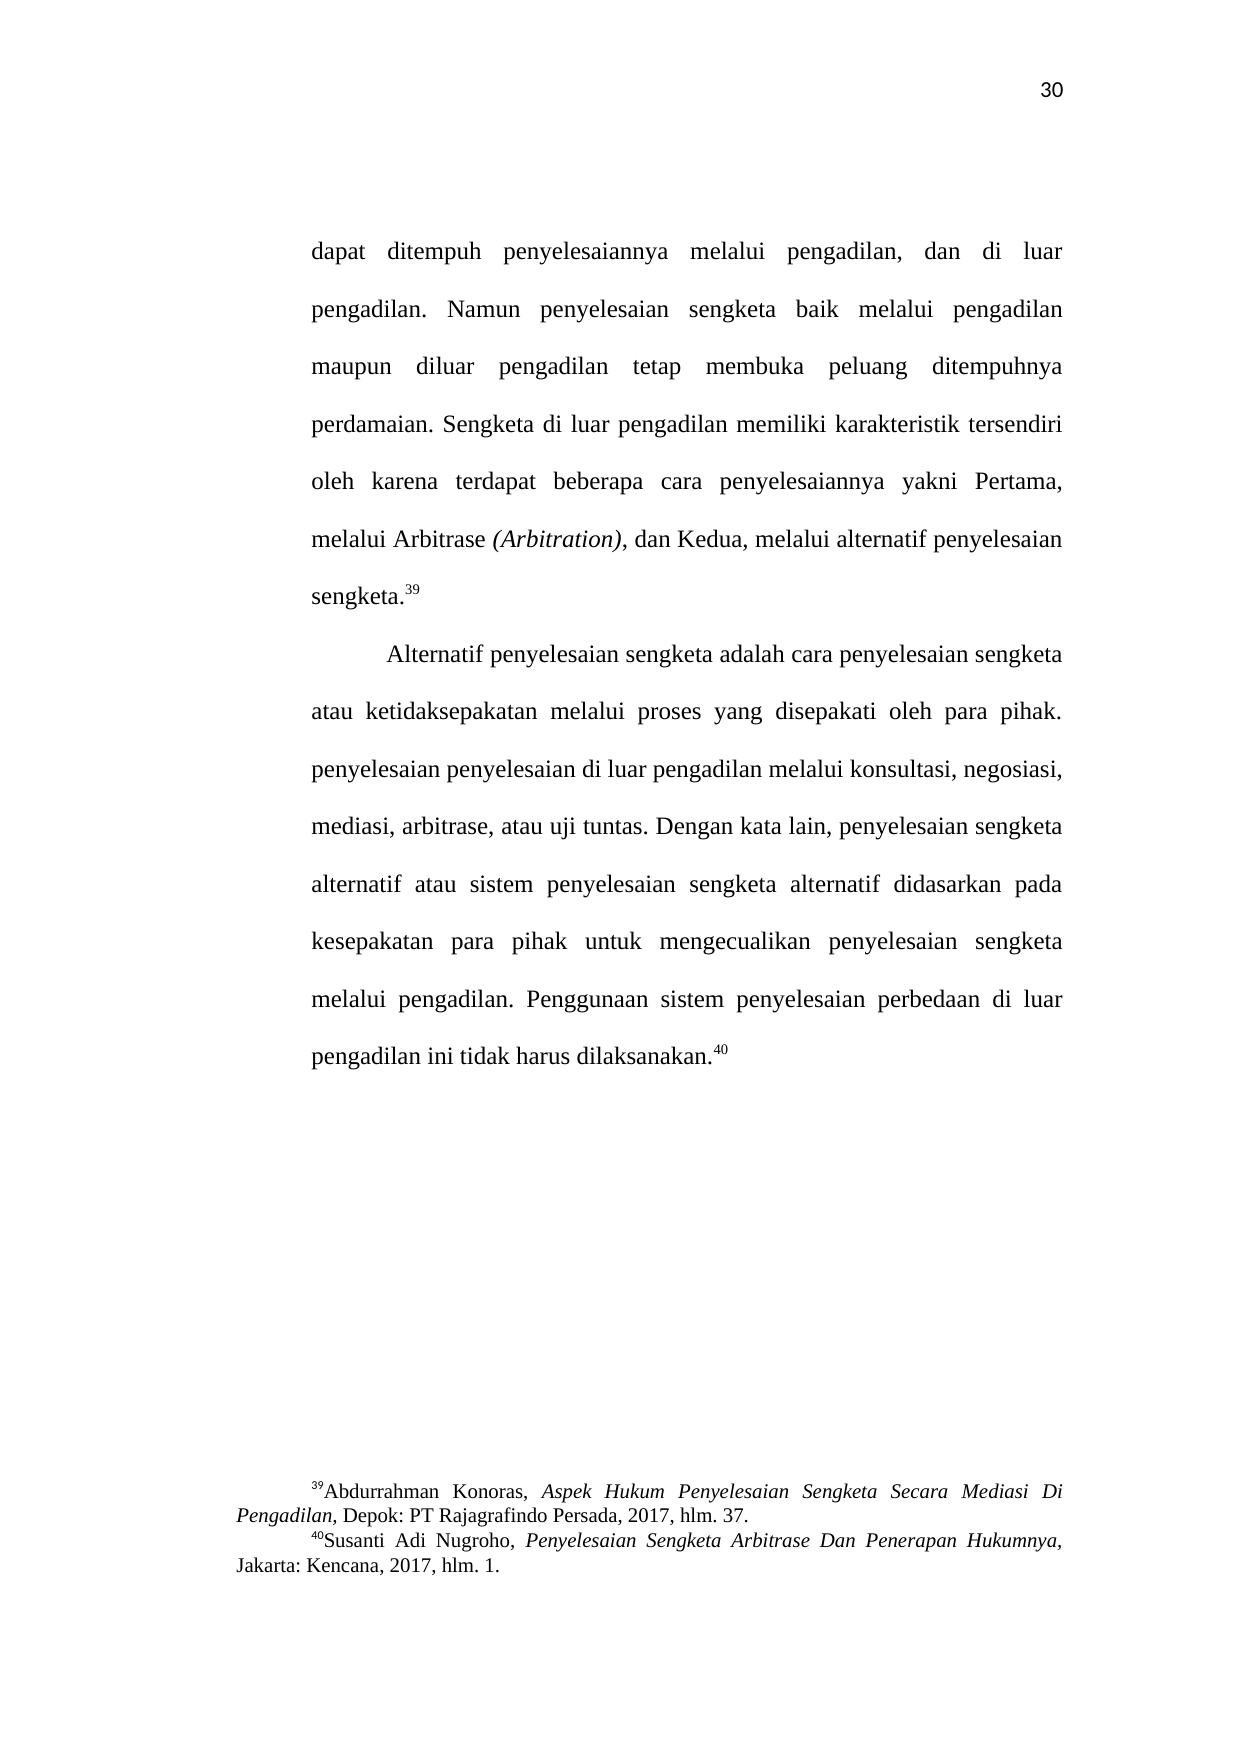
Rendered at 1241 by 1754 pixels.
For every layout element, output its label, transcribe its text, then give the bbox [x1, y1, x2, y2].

text Alternatif penyelesaian sengketa adalah cara penyelesaian sengketa atau ketidaksepakatan melalui proses yang disepakati oleh para pihak. penyelesaian penyelesaian di luar pengadilan melalui konsultasi, negosiasi, mediasi, arbitrase, atau uji tuntas. Dengan kata lain, penyelesaian sengketa alternatif atau sistem penyelesaian sengketa alternatif didasarkan pada kesepakatan para pihak untuk mengecualikan penyelesaian sengketa melalui pengadilan. Penggunaan sistem penyelesaian perbedaan di luar pengadilan ini tidak harus dilaksanakan. [311, 639, 1063, 1070]
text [311, 236, 1063, 610]
